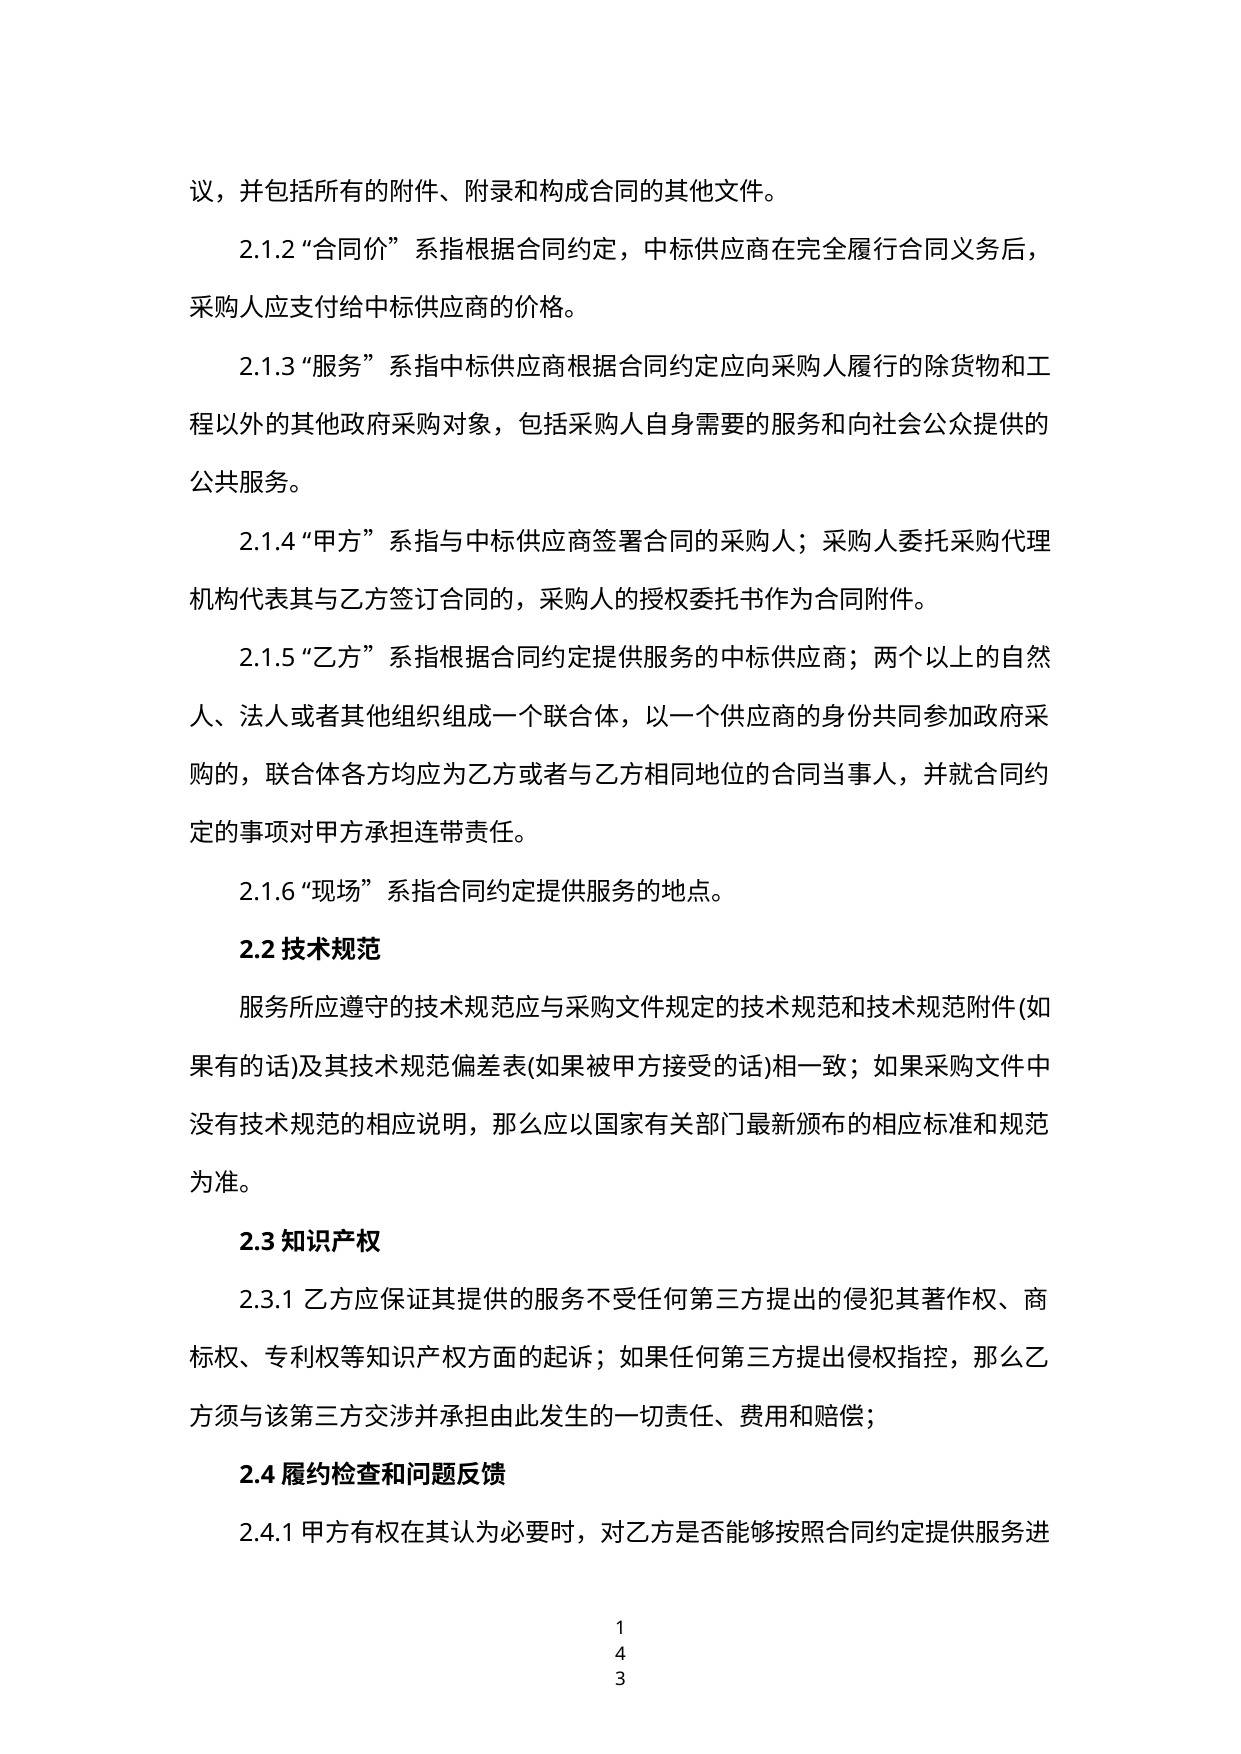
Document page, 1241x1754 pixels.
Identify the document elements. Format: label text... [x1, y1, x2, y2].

text 2.1.4 “甲方”系指与中标供应商签署合同的采购人；采购人委托采购代理机构代表其与乙方签订合同的，采购人的授权委托书作为合同附件。 [189, 503, 1051, 620]
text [189, 1495, 1051, 1553]
text 2.4 履约检查和问题反馈 [189, 1437, 1051, 1495]
text 2.3.1 乙方应保证其提供的服务不受任何第三方提出的侵犯其著作权、商标权、专利权等知识产权方面的起诉；如果任何第三方提出侵权指控，那么乙方须与该第三方交涉并承担由此发生的一切责任、费用和赔偿； [189, 1262, 1051, 1437]
text 服务所应遵守的技术规范应与采购文件规定的技术规范和技术规范附件(如果有的话)及其技术规范偏差表(如果被甲方接受的话)相一致；如果采购文件中没有技术规范的相应说明，那么应以国家有关部门最新颁布的相应标准和规范为准。 [189, 970, 1051, 1203]
text 2.2 技术规范 [189, 912, 1051, 970]
text 2.1.3 “服务”系指中标供应商根据合同约定应向采购人履行的除货物和工程以外的其他政府采购对象，包括采购人自身需要的服务和向社会公众提供的公共服务。 [189, 328, 1051, 503]
text 2.1.6 “现场”系指合同约定提供服务的地点。 [189, 853, 1051, 912]
text 2.3 知识产权 [189, 1203, 1051, 1262]
text 2.1.2 “合同价”系指根据合同约定，中标供应商在完全履行合同义务后，采购人应支付给中标供应商的价格。 [189, 212, 1051, 328]
text 2.1.5 “乙方”系指根据合同约定提供服务的中标供应商；两个以上的自然人、法人或者其他组织组成一个联合体，以一个供应商的身份共同参加政府采购的，联合体各方均应为乙方或者与乙方相同地位的合同当事人，并就合同约定的事项对甲方承担连带责任。 [189, 620, 1051, 853]
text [189, 153, 1051, 212]
